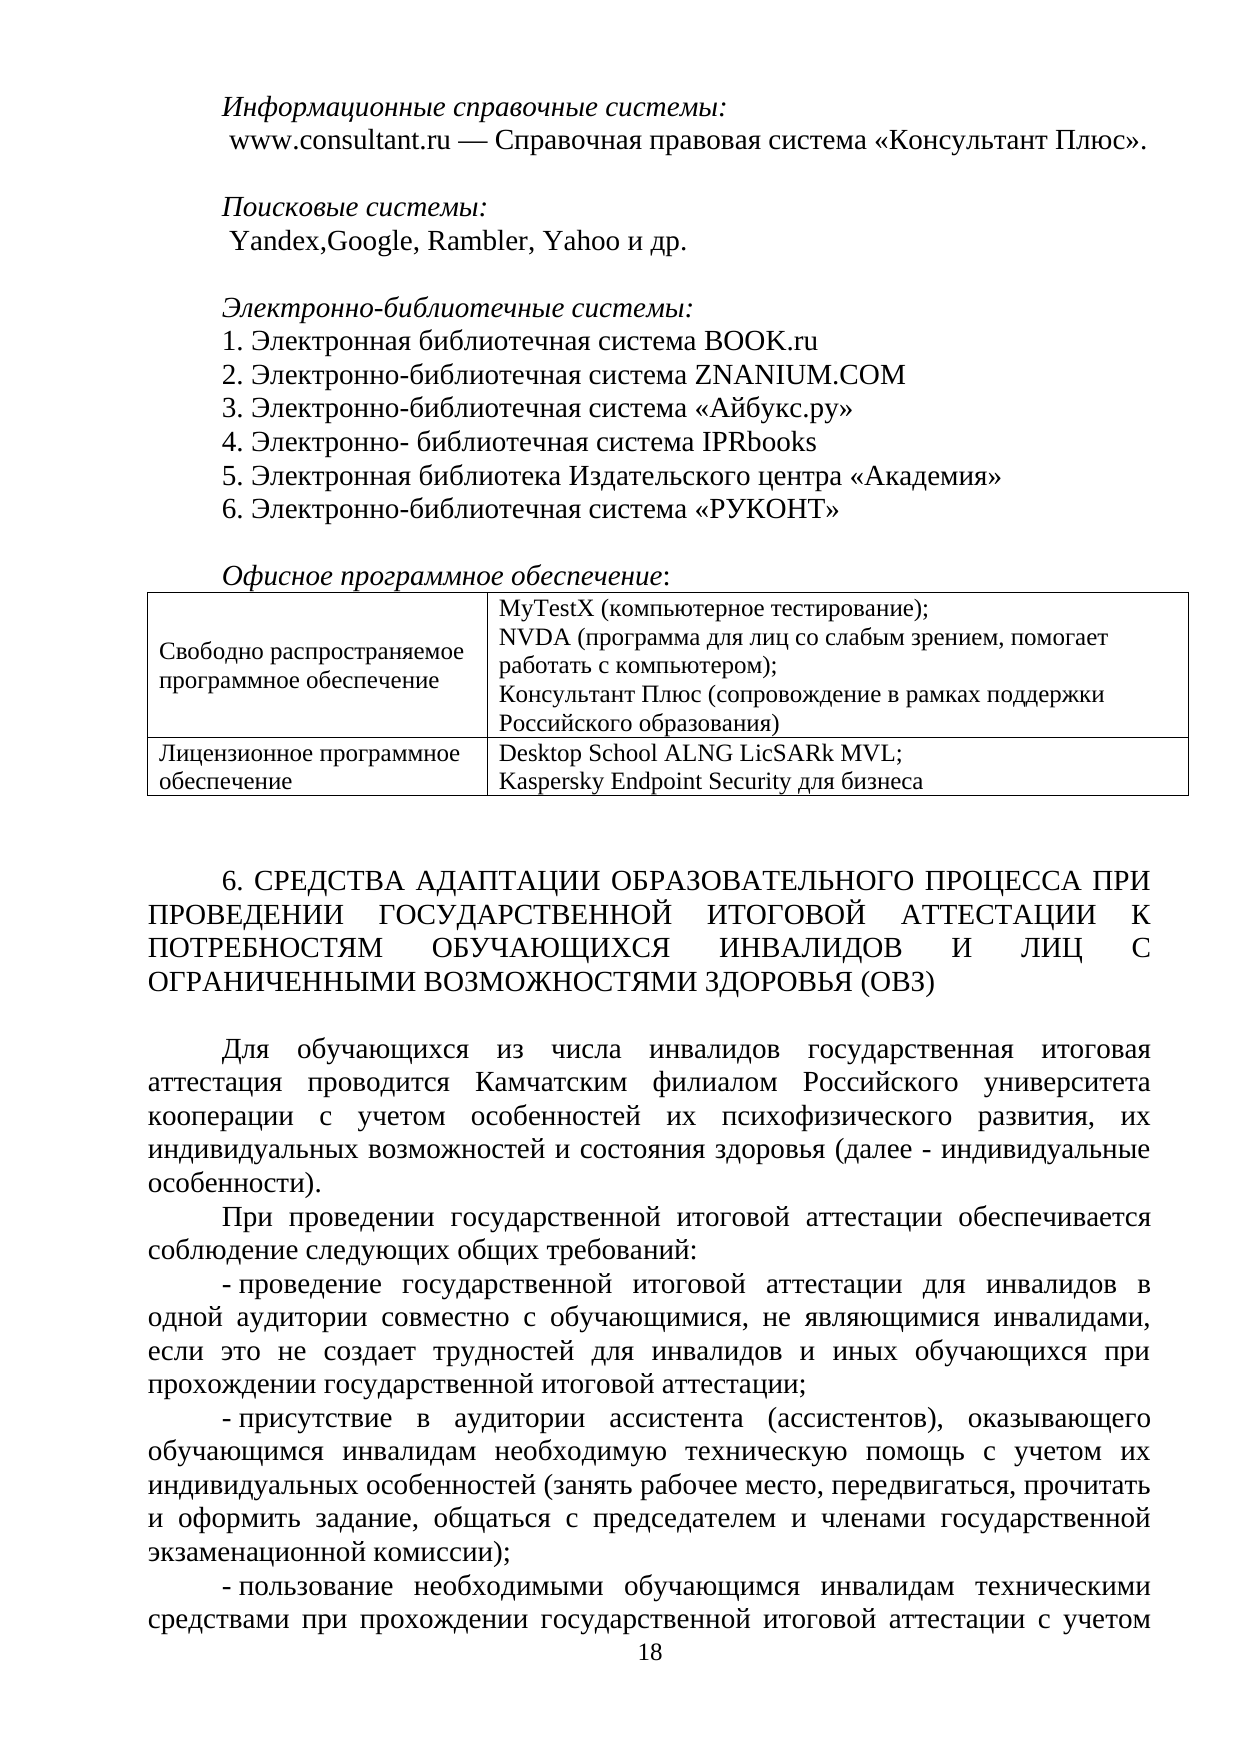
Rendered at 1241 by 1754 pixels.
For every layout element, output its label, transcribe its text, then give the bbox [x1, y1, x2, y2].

text Yandex,Google, Rambler, Yahoo и др. [148, 223, 1152, 256]
table_cell Лицензионное программное обеспечение [148, 738, 487, 795]
text - проведение государственной итоговой аттестации для инвалидов в одной аудитории совместно с обучающимися, не являющимися инвалидами, если это не создает трудностей для инвалидов и иных обучающихся при прохождении государственной итоговой аттестации; [148, 1266, 1152, 1400]
text Поисковые системы: [148, 189, 1152, 223]
table_header MyTestX (компьютерное тестирование); NVDA (программа для лиц со слабым зрением, помогает работать с компьютером); Консультант Плюс (сопровождение в рамках поддержки Российского образования) [488, 593, 1188, 737]
text Информационные справочные системы: [148, 89, 1152, 122]
text 1. Электронная библиотечная система BOOK.ru [148, 323, 1152, 357]
text При проведении государственной итоговой аттестации обеспечивается соблюдение следующих общих требований: [148, 1199, 1152, 1266]
text 6. Электронно-библиотечная система «РУКОНТ» [148, 491, 1152, 525]
table_cell Desktop School ALNG LicSARk MVL; Kaspersky Endpoint Security для бизнеса [488, 738, 1188, 795]
text 6. СРЕДСТВА АДАПТАЦИИ ОБРАЗОВАТЕЛЬНОГО ПРОЦЕССА ПРИ ПРОВЕДЕНИИ ГОСУДАРСТВЕННОЙ ИТОГОВОЙ АТТЕСТАЦИИ К ПОТРЕБНОСТЯМ ОБУЧАЮЩИХСЯ ИНВАЛИДОВ И ЛИЦ С ОГРАНИЧЕННЫМИ ВОЗМОЖНОСТЯМИ ЗДОРОВЬЯ (ОВЗ) [148, 863, 1152, 997]
text Офисное программное обеспечение: [148, 558, 1152, 592]
text Электронно-библиотечные системы: [148, 290, 1152, 323]
text 5. Электронная библиотека Издательского центра «Академия» [148, 458, 1152, 491]
text 4. Электронно- библиотечная система IPRbooks [148, 424, 1152, 458]
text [148, 1568, 1152, 1635]
text Для обучающихся из числа инвалидов государственная итоговая аттестация проводится Камчатским филиалом Российского университета кооперации с учетом особенностей их психофизического развития, их индивидуальных возможностей и состояния здоровья (далее - индивидуальные особенности). [148, 1031, 1152, 1199]
text www.consultant.ru — Справочная правовая система «Консультант Плюс». [148, 122, 1152, 156]
text 2. Электронно-библиотечная система ZNANIUM.COM [148, 357, 1152, 391]
table_header Свободно распространяемое программное обеспечение [148, 593, 487, 737]
text 3. Электронно-библиотечная система «Айбукс.ру» [148, 391, 1152, 424]
text - присутствие в аудитории ассистента (ассистентов), оказывающего обучающимся инвалидам необходимую техническую помощь с учетом их индивидуальных особенностей (занять рабочее место, передвигаться, прочитать и оформить задание, общаться с председателем и членами государственной экзаменационной комиссии); [148, 1400, 1152, 1568]
